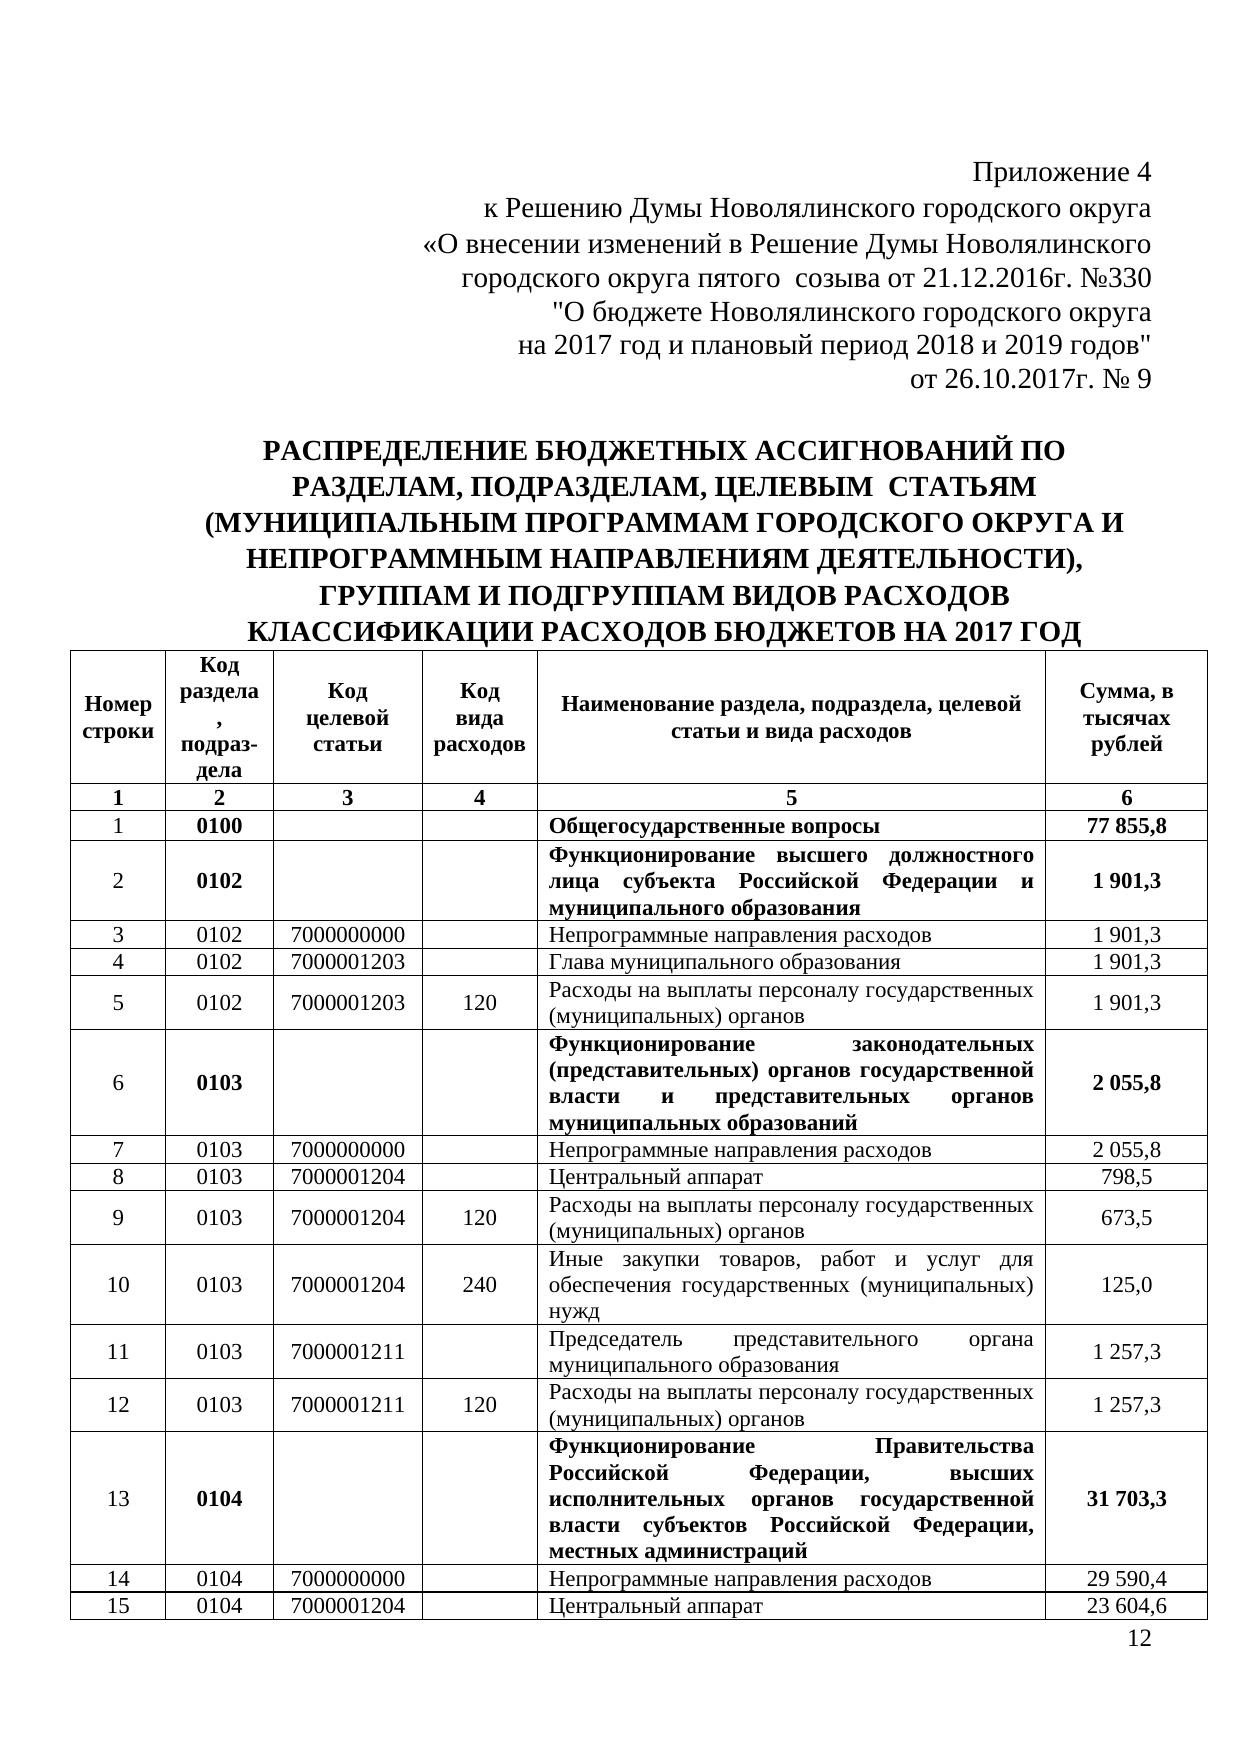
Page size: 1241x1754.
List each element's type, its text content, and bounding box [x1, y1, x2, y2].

table_cell 31 703,3 [1046, 1432, 1207, 1564]
table_cell 1 [71, 784, 165, 810]
text Приложение 4 [177, 154, 1152, 188]
table_cell 15 [71, 1593, 165, 1619]
table_cell Непрограммные направления расходов [538, 1565, 1045, 1591]
table_cell 1 [71, 811, 165, 840]
table_cell [274, 841, 422, 920]
table_cell 120 [423, 1191, 537, 1243]
table_cell 6 [1046, 784, 1207, 810]
table_cell Расходы на выплаты персоналу государственных (муниципальных) органов [538, 1379, 1045, 1431]
table_cell 0102 [166, 976, 273, 1028]
table_cell 0104 [166, 1593, 273, 1619]
text "О бюджете Новолялинского городского округа [177, 294, 1152, 327]
text РАСПРЕДЕЛЕНИЕ БЮДЖЕТНЫХ АССИГНОВАНИЙ ПО РАЗДЕЛАМ, ПОДРАЗДЕЛАМ, ЦЕЛЕВЫМ СТАТЬЯМ (МУНИЦИПАЛЬНЫМ ПРОГРАММАМ ГОРОДСКОГО ОКРУГА И НЕПРОГРАММНЫМ НАПРАВЛЕНИЯМ ДЕЯТЕЛЬНОСТИ), ГРУППАМ И ПОДГРУППАМ ВИДОВ РАСХОДОВ КЛАССИФИКАЦИИ РАСХОДОВ БЮДЖЕТОВ НА 2017 ГОД [177, 433, 1152, 647]
table_header Номер строки [71, 651, 165, 783]
table_cell [423, 811, 537, 840]
table_cell 125,0 [1046, 1245, 1207, 1324]
table_cell 0102 [166, 949, 273, 975]
table_cell 120 [423, 1379, 537, 1431]
table_cell 2 [71, 841, 165, 920]
table_cell 1 257,3 [1046, 1379, 1207, 1431]
text к Решению Думы Новолялинского городского округа [177, 190, 1152, 224]
table_cell [423, 949, 537, 975]
table_cell 8 [71, 1164, 165, 1190]
table_cell Иные закупки товаров, работ и услуг для обеспечения государственных (муниципальных) нужд [538, 1245, 1045, 1324]
table_cell 14 [71, 1565, 165, 1591]
table_cell 2 055,8 [1046, 1136, 1207, 1162]
table_cell Непрограммные направления расходов [538, 1136, 1045, 1162]
table_cell 0102 [166, 841, 273, 920]
table_cell Функционирование Правительства Российской Федерации, высших исполнительных органов государственной власти субъектов Российской Федерации, местных администраций [538, 1432, 1045, 1564]
table_cell Глава муниципального образования [538, 949, 1045, 975]
table_cell 1 901,3 [1046, 976, 1207, 1028]
table_cell 3 [274, 784, 422, 810]
table_cell [423, 1325, 537, 1377]
table_cell Функционирование высшего должностного лица субъекта Российской Федерации и муниципального образования [538, 841, 1045, 920]
table_cell 4 [423, 784, 537, 810]
text «О внесении изменений в Решение Думы Новолялинского [177, 227, 1152, 260]
table_cell 0103 [166, 1379, 273, 1431]
table_cell 673,5 [1046, 1191, 1207, 1243]
table_cell 0103 [166, 1164, 273, 1190]
table_cell [274, 1432, 422, 1564]
table_cell [423, 1136, 537, 1162]
table_cell 0104 [166, 1565, 273, 1591]
table_cell Председатель представительного органа муниципального образования [538, 1325, 1045, 1377]
text от 26.10.2017г. № 9 [177, 361, 1152, 394]
table_cell 0103 [166, 1325, 273, 1377]
table_cell 0102 [166, 921, 273, 947]
table_header Наименование раздела, подраздела, целевой статьи и вида расходов [538, 651, 1045, 783]
table_cell 77 855,8 [1046, 811, 1207, 840]
table_cell Расходы на выплаты персоналу государственных (муниципальных) органов [538, 1191, 1045, 1243]
table_cell [423, 921, 537, 947]
table_cell 1 257,3 [1046, 1325, 1207, 1377]
table_header Сумма, в тысячах рублей [1046, 651, 1207, 783]
table_cell 7000001203 [274, 949, 422, 975]
table_cell 11 [71, 1325, 165, 1377]
table_cell 7 [71, 1136, 165, 1162]
table_cell 5 [71, 976, 165, 1028]
table_cell 7000000000 [274, 921, 422, 947]
table_cell [423, 1030, 537, 1135]
table_cell Функционирование законодательных (представительных) органов государственной власти и представительных органов муниципальных образований [538, 1030, 1045, 1135]
table_cell 7000001211 [274, 1325, 422, 1377]
table_header Код вида расходов [423, 651, 537, 783]
table_cell 0103 [166, 1136, 273, 1162]
table_cell 6 [71, 1030, 165, 1135]
table_cell 0103 [166, 1191, 273, 1243]
table_cell Центральный аппарат [538, 1593, 1045, 1619]
table_cell 4 [71, 949, 165, 975]
table_cell 7000001211 [274, 1379, 422, 1431]
table_cell 0103 [166, 1030, 273, 1135]
table_cell 7000000000 [274, 1565, 422, 1591]
table_cell 1 901,3 [1046, 921, 1207, 947]
table_cell 1 901,3 [1046, 949, 1207, 975]
table_cell 0104 [166, 1432, 273, 1564]
table_cell 3 [71, 921, 165, 947]
table_cell 7000001204 [274, 1593, 422, 1619]
table_cell [423, 1164, 537, 1190]
table_cell 0100 [166, 811, 273, 840]
table_header Код раздела, подраз-дела [166, 651, 273, 783]
table_cell 2 [166, 784, 273, 810]
table_cell 10 [71, 1245, 165, 1324]
table_cell [274, 1030, 422, 1135]
table_cell [274, 811, 422, 840]
table_cell 240 [423, 1245, 537, 1324]
table_header Код целевой статьи [274, 651, 422, 783]
table_cell [423, 1593, 537, 1619]
text городского округа пятого созыва от 21.12.2016г. №330 [177, 260, 1152, 294]
table_cell 7000001204 [274, 1245, 422, 1324]
table_cell Расходы на выплаты персоналу государственных (муниципальных) органов [538, 976, 1045, 1028]
table_cell 0103 [166, 1245, 273, 1324]
text на 2017 год и плановый период 2018 и 2019 годов" [177, 327, 1152, 361]
table_cell 29 590,4 [1046, 1565, 1207, 1591]
table_cell Общегосударственные вопросы [538, 811, 1045, 840]
table_cell [423, 1432, 537, 1564]
table_cell 2 055,8 [1046, 1030, 1207, 1135]
table_cell 5 [538, 784, 1045, 810]
table_cell 9 [71, 1191, 165, 1243]
table_cell 7000001204 [274, 1191, 422, 1243]
table_cell 13 [71, 1432, 165, 1564]
table_cell 1 901,3 [1046, 841, 1207, 920]
table_cell 7000001204 [274, 1164, 422, 1190]
table_cell 7000000000 [274, 1136, 422, 1162]
table_cell 120 [423, 976, 537, 1028]
table_cell 798,5 [1046, 1164, 1207, 1190]
table_cell Непрограммные направления расходов [538, 921, 1045, 947]
table_cell 12 [71, 1379, 165, 1431]
table_cell [423, 1565, 537, 1591]
table_cell [423, 841, 537, 920]
table_cell 23 604,6 [1046, 1593, 1207, 1619]
table_cell 7000001203 [274, 976, 422, 1028]
table_cell Центральный аппарат [538, 1164, 1045, 1190]
